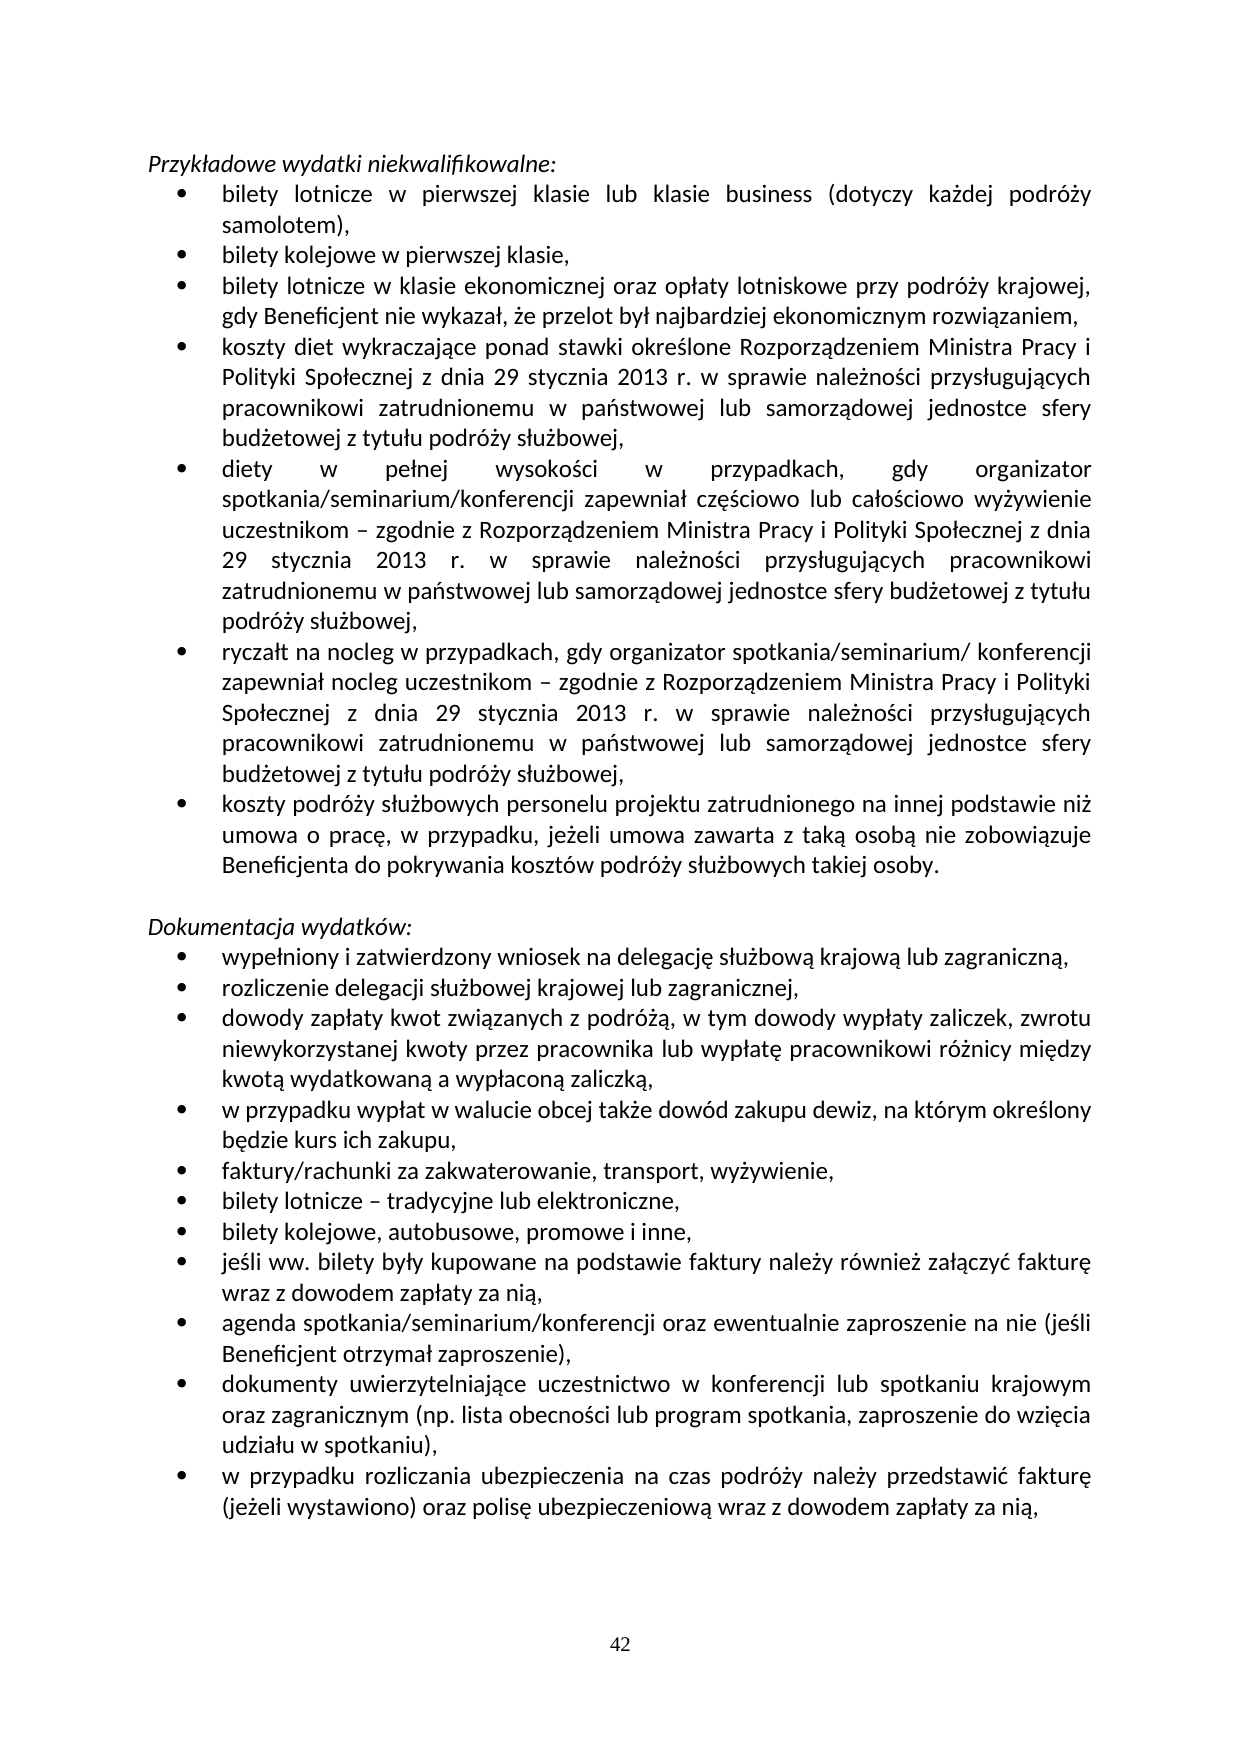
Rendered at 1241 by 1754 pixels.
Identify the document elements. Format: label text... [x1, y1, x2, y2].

list rozliczenie delegacji służbowej krajowej lub zagranicznej, [177, 972, 1092, 1002]
list diety w pełnej wysokości w przypadkach, gdy organizator spotkania/seminarium/konferencji zapewniał częściowo lub całościowo wyżywienie uczestnikom – zgodnie z Rozporządzeniem Ministra Pracy i Polityki Społecznej z dnia 29 stycznia 2013 r. w sprawie należności przysługujących pracownikowi zatrudnionemu w państwowej lub samorządowej jednostce sfery budżetowej z tytułu podróży służbowej, [177, 453, 1092, 636]
text Dokumentacja wydatków: [148, 911, 1092, 941]
list ryczałt na nocleg w przypadkach, gdy organizator spotkania/seminarium/ konferencji zapewniał nocleg uczestnikom – zgodnie z Rozporządzeniem Ministra Pracy i Polityki Społecznej z dnia 29 stycznia 2013 r. w sprawie należności przysługujących pracownikowi zatrudnionemu w państwowej lub samorządowej jednostce sfery budżetowej z tytułu podróży służbowej, [177, 636, 1092, 789]
list jeśli ww. bilety były kupowane na podstawie faktury należy również załączyć fakturę wraz z dowodem zapłaty za nią, [177, 1246, 1092, 1307]
list bilety kolejowe w pierwszej klasie, [177, 239, 1092, 270]
list faktury/rachunki za zakwaterowanie, transport, wyżywienie, [177, 1155, 1092, 1185]
list agenda spotkania/seminarium/konferencji oraz ewentualnie zaproszenie na nie (jeśli Beneficjent otrzymał zaproszenie), [177, 1307, 1092, 1368]
list dokumenty uwierzytelniające uczestnictwo w konferencji lub spotkaniu krajowym oraz zagranicznym (np. lista obecności lub program spotkania, zaproszenie do wzięcia udziału w spotkaniu), [177, 1368, 1092, 1460]
list dowody zapłaty kwot związanych z podróżą, w tym dowody wypłaty zaliczek, zwrotu niewykorzystanej kwoty przez pracownika lub wypłatę pracownikowi różnicy między kwotą wydatkowaną a wypłaconą zaliczką, [177, 1002, 1092, 1094]
list bilety kolejowe, autobusowe, promowe i inne, [177, 1216, 1092, 1246]
list bilety lotnicze w klasie ekonomicznej oraz opłaty lotniskowe przy podróży krajowej, gdy Beneficjent nie wykazał, że przelot był najbardziej ekonomicznym rozwiązaniem, [177, 270, 1092, 331]
list w przypadku wypłat w walucie obcej także dowód zakupu dewiz, na którym określony będzie kurs ich zakupu, [177, 1094, 1092, 1155]
list koszty diet wykraczające ponad stawki określone Rozporządzeniem Ministra Pracy i Polityki Społecznej z dnia 29 stycznia 2013 r. w sprawie należności przysługujących pracownikowi zatrudnionemu w państwowej lub samorządowej jednostce sfery budżetowej z tytułu podróży służbowej, [177, 331, 1092, 453]
list wypełniony i zatwierdzony wniosek na delegację służbową krajową lub zagraniczną, [177, 941, 1092, 972]
list w przypadku rozliczania ubezpieczenia na czas podróży należy przedstawić fakturę (jeżeli wystawiono) oraz polisę ubezpieczeniową wraz z dowodem zapłaty za nią, [177, 1460, 1092, 1521]
text Przykładowe wydatki niekwalifikowalne: [148, 148, 1092, 178]
list bilety lotnicze w pierwszej klasie lub klasie business (dotyczy każdej podróży samolotem), [177, 178, 1092, 239]
list bilety lotnicze – tradycyjne lub elektroniczne, [177, 1185, 1092, 1216]
list koszty podróży służbowych personelu projektu zatrudnionego na innej podstawie niż umowa o pracę, w przypadku, jeżeli umowa zawarta z taką osobą nie zobowiązuje Beneficjenta do pokrywania kosztów podróży służbowych takiej osoby. [177, 789, 1092, 880]
